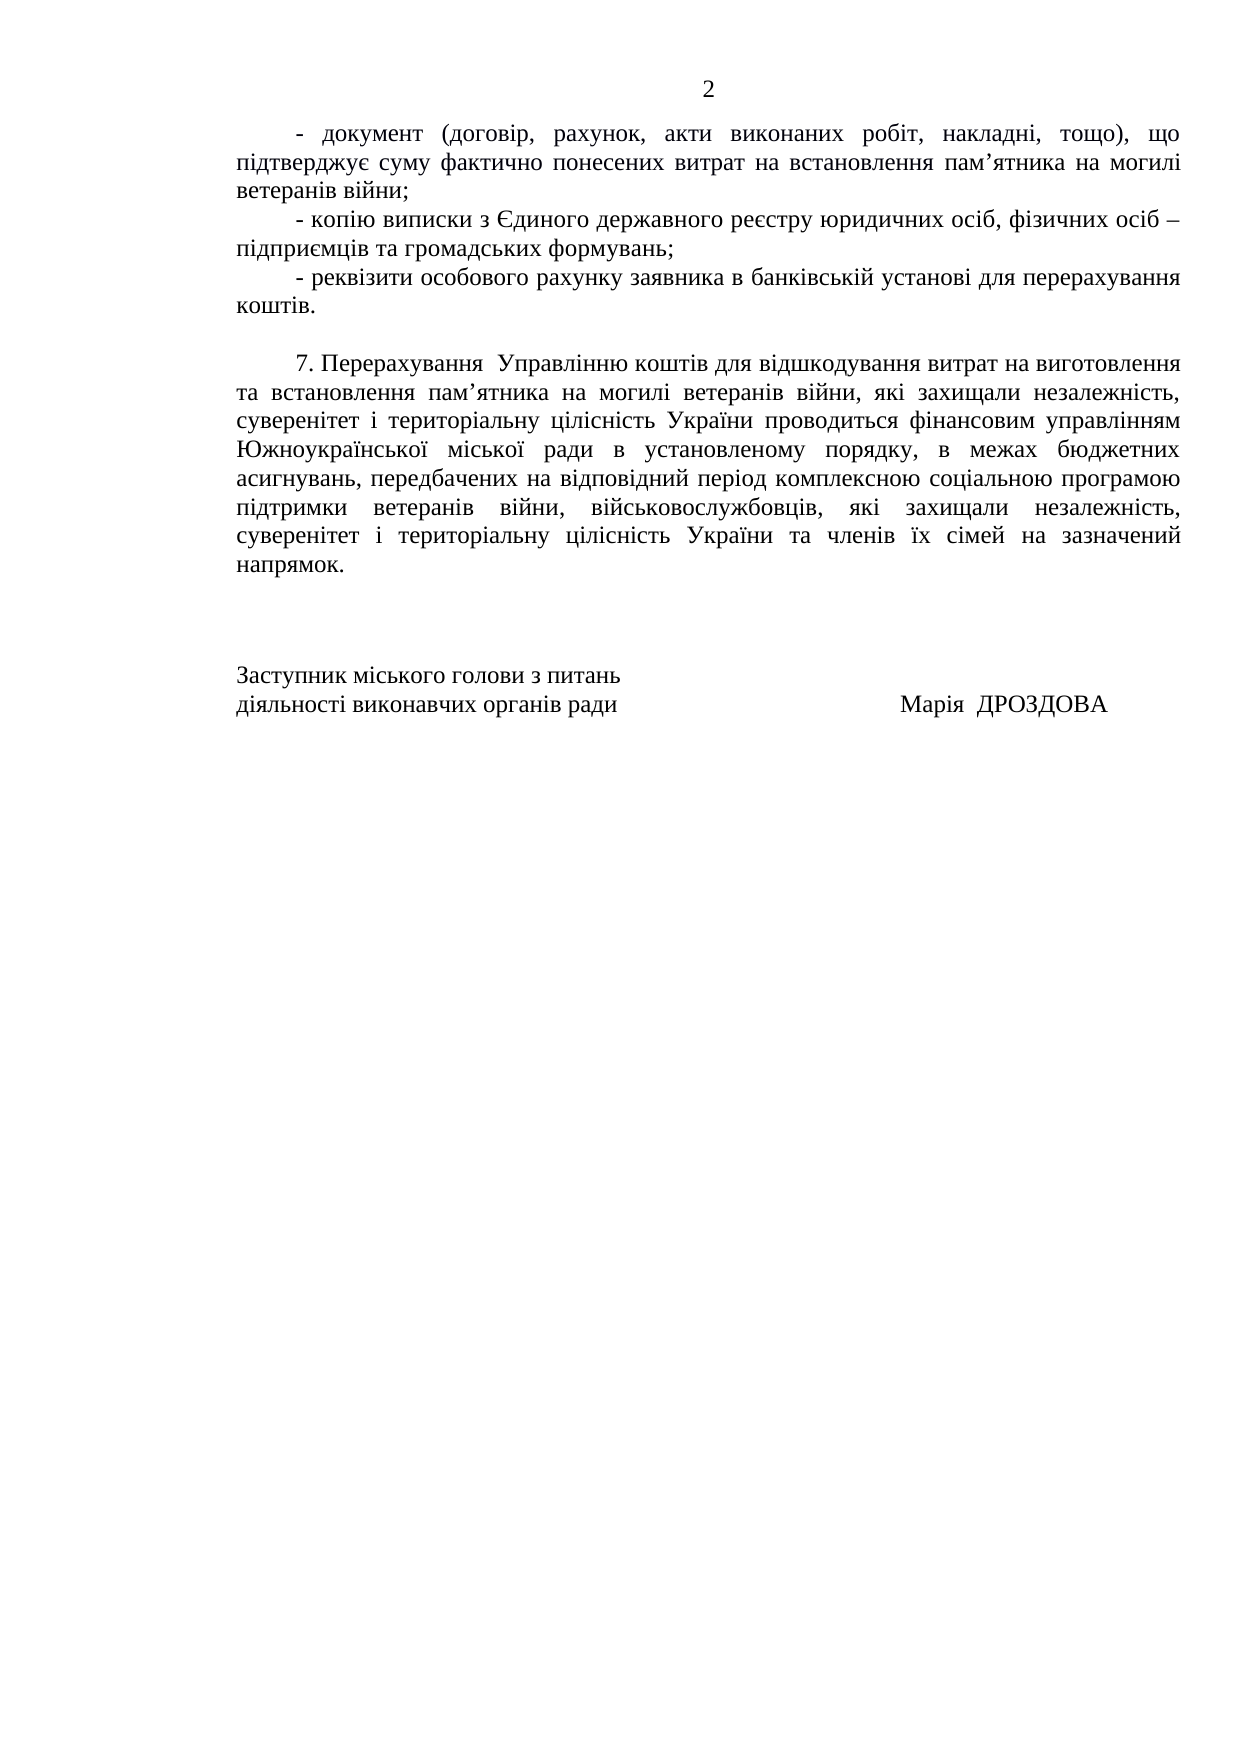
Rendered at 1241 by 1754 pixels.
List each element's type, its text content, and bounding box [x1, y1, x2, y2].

text - реквізити особового рахунку заявника в банківській установі для перерахування коштів. [236, 262, 1181, 319]
text - документ (договір, рахунок, акти виконаних робіт, накладні, тощо), що підтверджує суму фактично понесених витрат на встановлення пам’ятника на могилі ветеранів війни; [236, 118, 1181, 204]
text діяльності виконавчих органів ради Марія ДРОЗДОВА [236, 689, 1181, 718]
text Заступник міського голови з питань [236, 660, 1181, 689]
text 7. Перерахування Управлінню коштів для відшкодування витрат на виготовлення та встановлення пам’ятника на могилі ветеранів війни, які захищали незалежність, суверенітет і територіальну цілісність України проводиться фінансовим управлінням Южноукраїнської міської ради в установленому порядку, в межах бюджетних асигнувань, передбачених на відповідний період комплексною соціальною програмою підтримки ветеранів війни, військовослужбовців, які захищали незалежність, суверенітет і територіальну цілісність України та членів їх сімей на зазначений напрямок. [236, 348, 1181, 578]
text - копію виписки з Єдиного державного реєстру юридичних осіб, фізичних осіб – підприємців та громадських формувань; [236, 204, 1181, 262]
